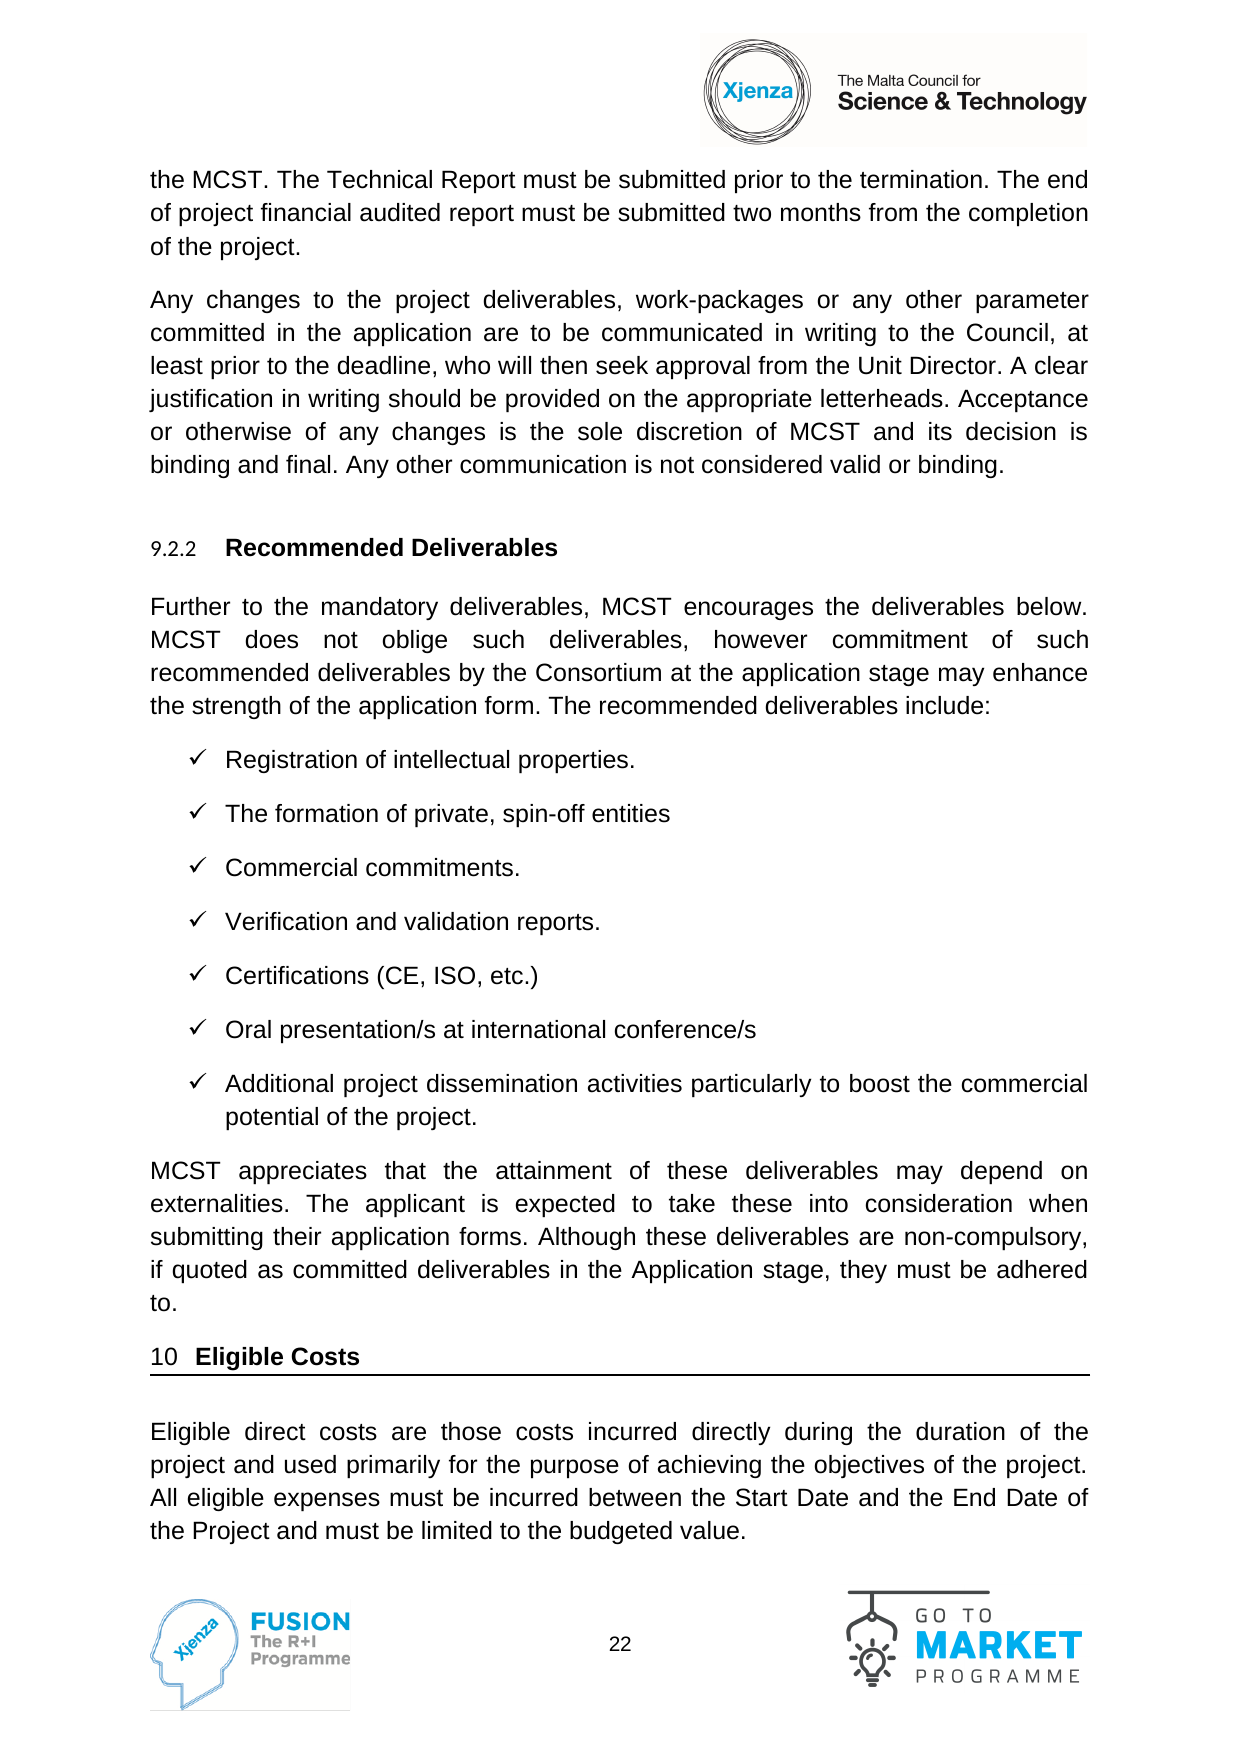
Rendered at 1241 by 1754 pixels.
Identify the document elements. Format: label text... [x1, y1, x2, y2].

list Commercial commitments. [187, 853, 1090, 882]
list Registration of intellectual properties. [187, 745, 1090, 774]
list Verification and validation reports. [187, 907, 1090, 936]
subtitle Recommended Deliverables [150, 533, 1090, 563]
picture [838, 1584, 1091, 1693]
list Oral presentation/s at international conference/s [187, 1015, 1090, 1043]
list The formation of private, spin-off entities [187, 799, 1090, 828]
list Additional project dissemination activities particularly to boost the commercial potential of the project. [187, 1069, 1090, 1131]
picture [150, 1599, 350, 1711]
list Certifications (CE, ISO, etc.) [187, 961, 1090, 989]
picture [704, 33, 1019, 150]
text MCST appreciates that the attainment of these deliverables may depend on externalities. The applicant is expected to take these into consideration when submitting their application forms. Although these deliverables are non-compulsory, if quoted as committed deliverables in the Application stage, they must be adhered to. [150, 1156, 1090, 1316]
text Any changes to the project deliverables, work-packages or any other parameter committed in the application are to be communicated in writing to the Council, at least prior to the deadline, who will then seek approval from the Unit Director. A clear justification in writing should be provided on the appropriate letterheads. Acceptance or otherwise of any changes is the sole discretion of MCST and its decision is binding and final. Any other communication is not considered valid or binding. [150, 285, 1090, 479]
text Eligible direct costs are those costs incurred directly during the duration of the project and used primarily for the purpose of achieving the objectives of the project. All eligible expenses must be incurred between the Start Date and the End Date of the Project and must be limited to the budgeted value. [150, 1417, 1090, 1545]
subtitle Eligible Costs [150, 1342, 1090, 1374]
text Further to the mandatory deliverables, MCST encourages the deliverables below. MCST does not oblige such deliverables, however commitment of such recommended deliverables by the Consortium at the application stage may enhance the strength of the application form. The recommended deliverables include: [150, 592, 1090, 720]
